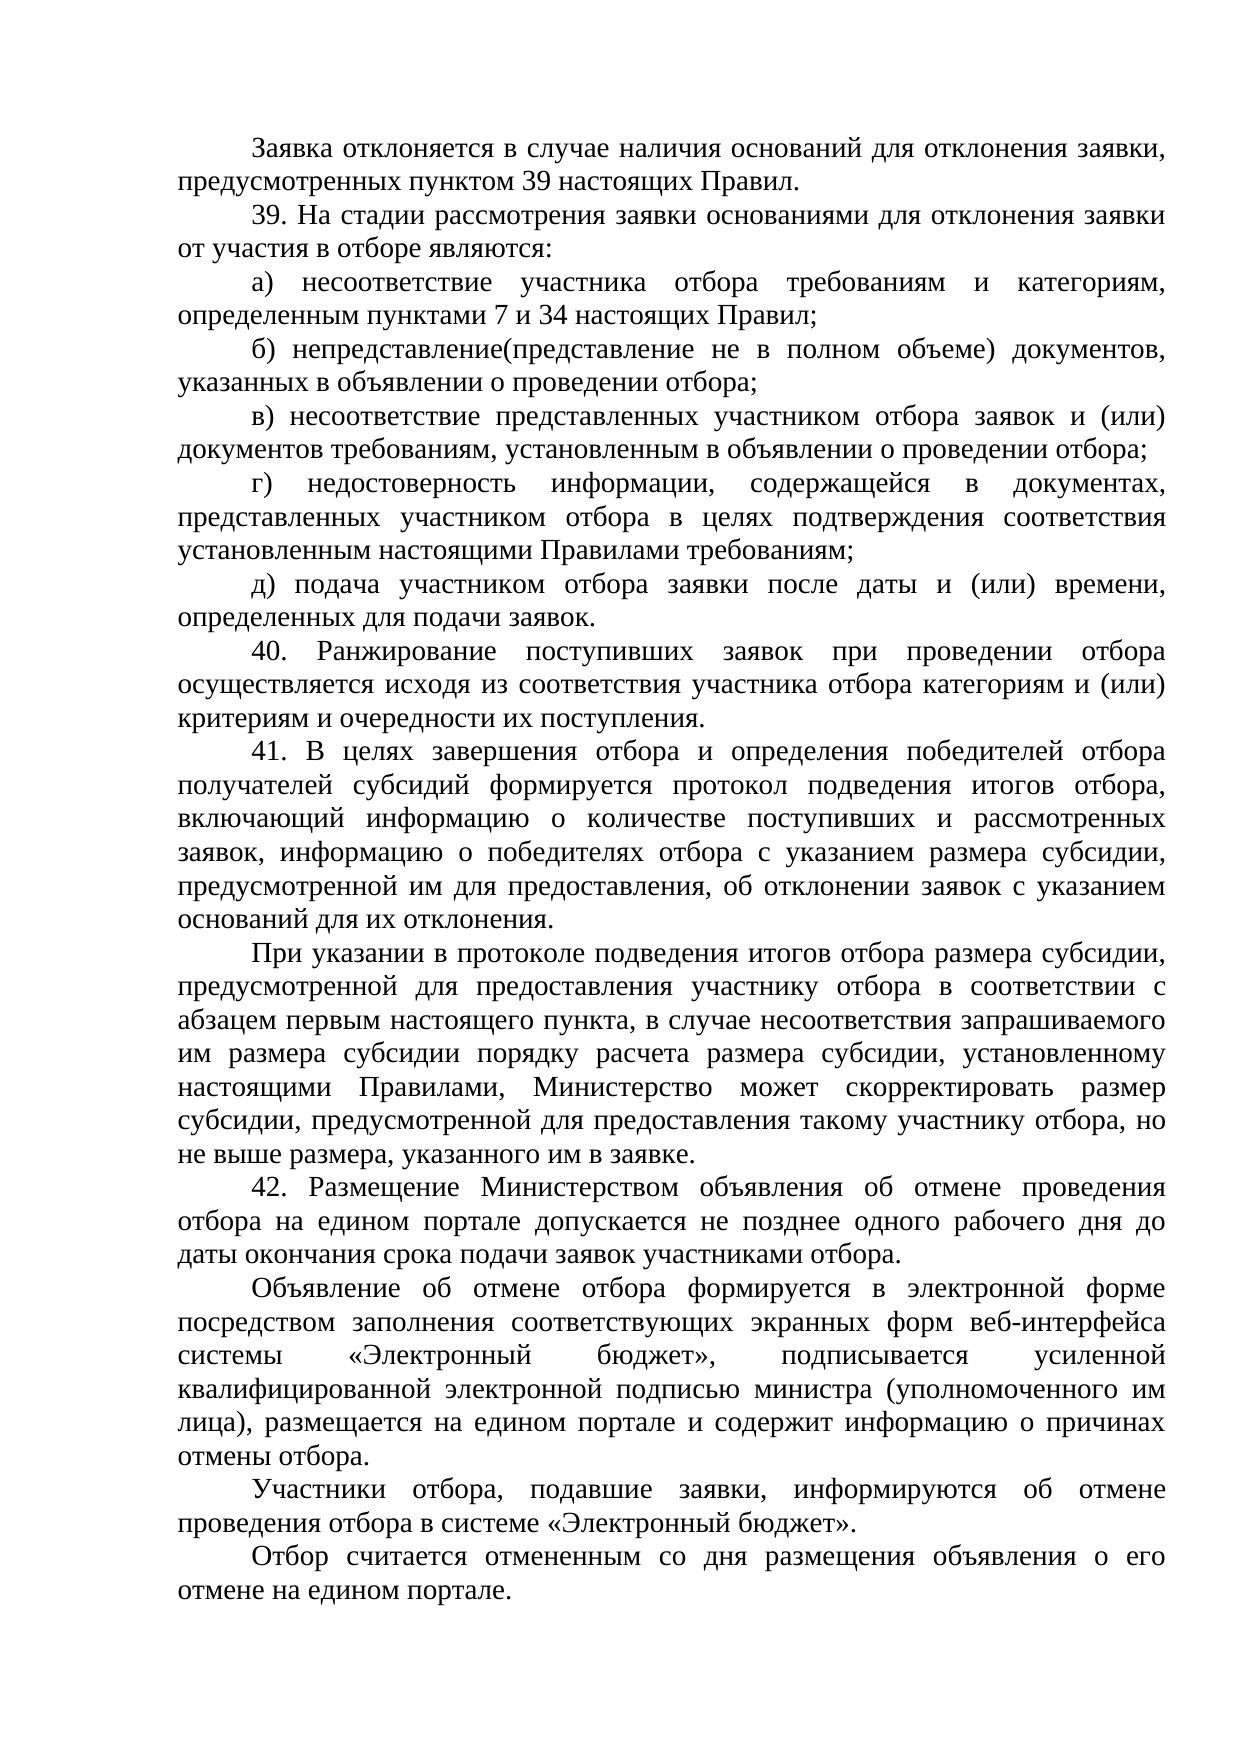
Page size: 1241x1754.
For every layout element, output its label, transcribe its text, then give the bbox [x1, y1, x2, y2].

text Заявка отклоняется в случае наличия оснований для отклонения заявки, предусмотренных пунктом 39 настоящих Правил. [177, 130, 1167, 197]
text б) непредставление(представление не в полном объеме) документов, указанных в объявлении о проведении отбора; [177, 331, 1167, 398]
text Отбор считается отмененным со дня размещения объявления о его отмене на едином портале. [177, 1538, 1167, 1606]
text 41. В целях завершения отбора и определения победителей отбора получателей субсидий формируется протокол подведения итогов отбора, включающий информацию о количестве поступивших и рассмотренных заявок, информацию о победителях отбора с указанием размера субсидии, предусмотренной им для предоставления, об отклонении заявок с указанием оснований для их отклонения. [177, 733, 1167, 935]
text Объявление об отмене отбора формируется в электронной форме посредством заполнения соответствующих экранных форм веб-интерфейса системы «Электронный бюджет», подписывается усиленной квалифицированной электронной подписью министра (уполномоченного им лица), размещается на едином портале и содержит информацию о причинах отмены отбора. [177, 1270, 1167, 1471]
text а) несоответствие участника отбора требованиям и категориям, определенным пунктами 7 и 34 настоящих Правил; [177, 264, 1167, 331]
text д) подача участником отбора заявки после даты и (или) времени, определенных для подачи заявок. [177, 566, 1167, 633]
text При указании в протоколе подведения итогов отбора размера субсидии, предусмотренной для предоставления участнику отбора в соответствии с абзацем первым настоящего пункта, в случае несоответствия запрашиваемого им размера субсидии порядку расчета размера субсидии, установленному настоящими Правилами, Министерство может скорректировать размер субсидии, предусмотренной для предоставления такому участнику отбора, но не выше размера, указанного им в заявке. [177, 935, 1167, 1169]
text Участники отбора, подавшие заявки, информируются об отмене проведения отбора в системе «Электронный бюджет». [177, 1471, 1167, 1538]
text 42. Размещение Министерством объявления об отмене проведения отбора на едином портале допускается не позднее одного рабочего дня до даты окончания срока подачи заявок участниками отбора. [177, 1169, 1167, 1270]
text 40. Ранжирование поступивших заявок при проведении отбора осуществляется исходя из соответствия участника отбора категориям и (или) критериям и очередности их поступления. [177, 633, 1167, 733]
text 39. На стадии рассмотрения заявки основаниями для отклонения заявки от участия в отборе являются: [177, 197, 1167, 264]
text г) недостоверность информации, содержащейся в документах, представленных участником отбора в целях подтверждения соответствия установленным настоящими Правилами требованиям; [177, 465, 1167, 566]
text в) несоответствие представленных участником отбора заявок и (или) документов требованиям, установленным в объявлении о проведении отбора; [177, 398, 1167, 465]
